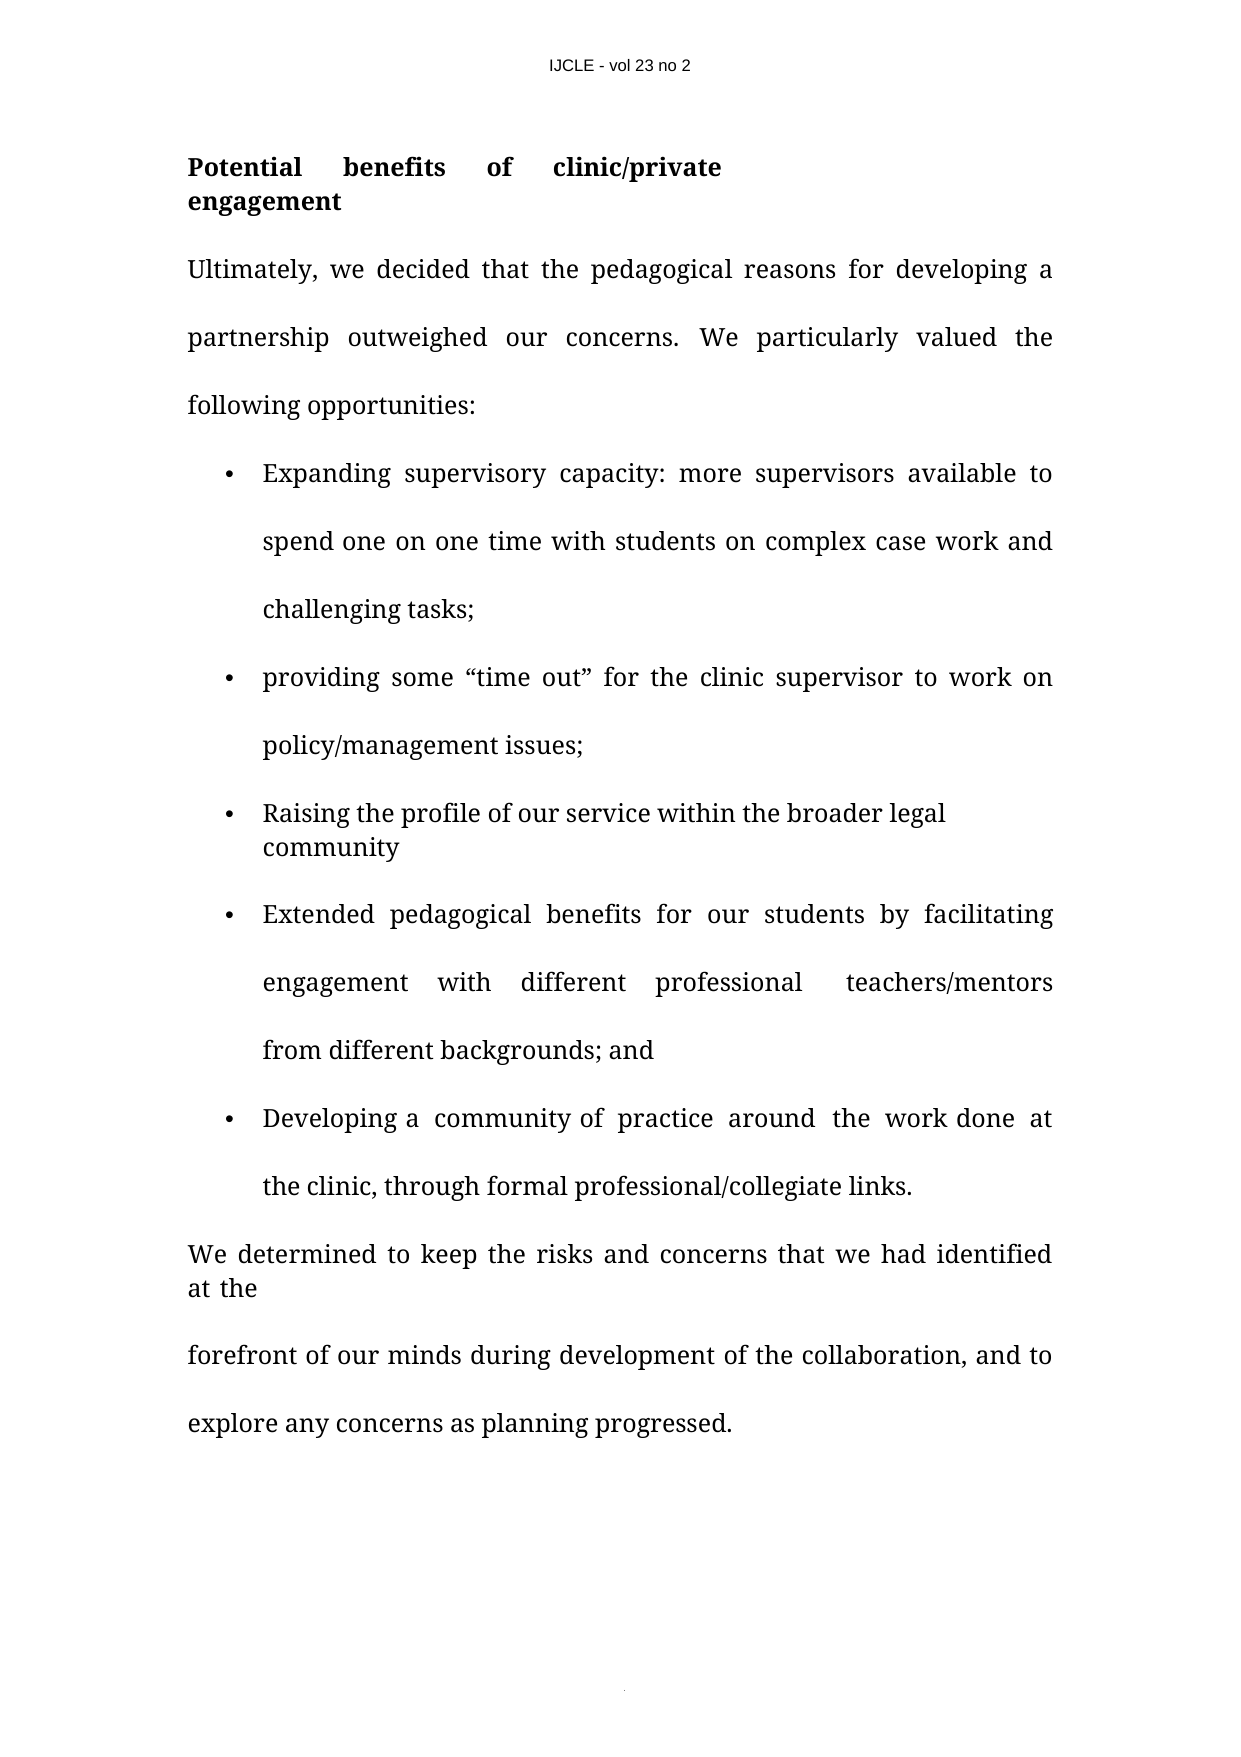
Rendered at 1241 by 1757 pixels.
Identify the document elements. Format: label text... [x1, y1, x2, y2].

text We determined to keep the risks and concerns that we had identified at the [187, 1237, 1053, 1304]
subtitle Potential benefits of clinic/private engagement [187, 150, 722, 218]
list Developing a community of practice around the work done at the clinic, through formal professional/collegiate links. [225, 1101, 1053, 1203]
list providing some “time out” for the clinic supervisor to work on policy/management issues; [225, 659, 1053, 762]
text forefront of our minds during development of the collaboration, and to explore any concerns as planning progressed. [187, 1338, 1053, 1440]
list Expanding supervisory capacity: more supervisors available to spend one on one time with students on complex case work and challenging tasks; [225, 455, 1053, 626]
list Raising the profile of our service within the broader legal community [225, 796, 1065, 863]
text Ultimately, we decided that the pedagogical reasons for developing a partnership outweighed our concerns. We particularly valued the following opportunities: [187, 252, 1053, 421]
list Extended pedagogical benefits for our students by facilitating engagement with different professional teachers/mentors from different backgrounds; and [225, 896, 1053, 1067]
